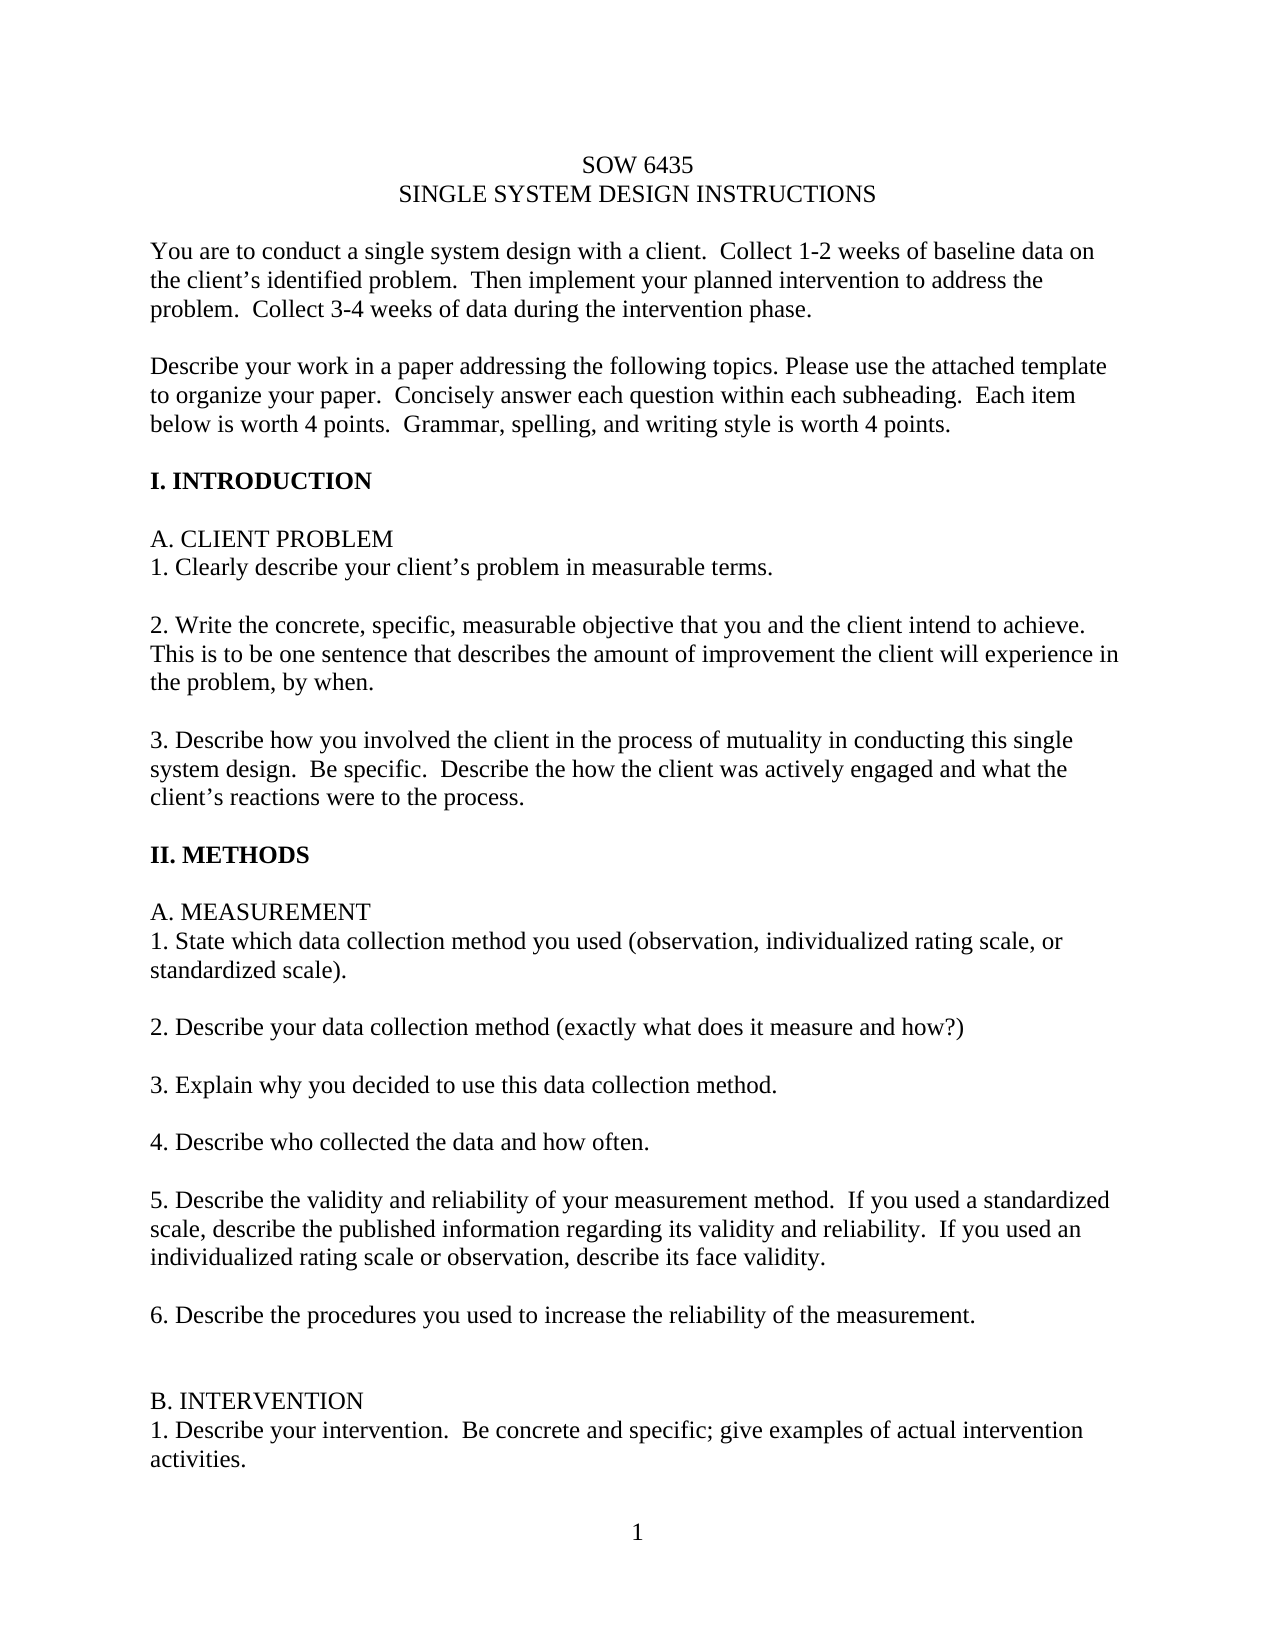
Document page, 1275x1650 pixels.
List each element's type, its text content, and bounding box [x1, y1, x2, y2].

text A. CLIENT PROBLEM [150, 524, 1125, 552]
text 1. Clearly describe your client’s problem in measurable terms. [150, 552, 1125, 581]
text B. INTERVENTION [150, 1386, 1125, 1415]
text 6. Describe the procedures you used to increase the reliability of the measurement. [150, 1300, 1125, 1329]
text A. MEASUREMENT [150, 897, 1125, 926]
text 2. Describe your data collection method (exactly what does it measure and how?) [150, 1012, 1125, 1041]
text SOW 6435 [150, 150, 1125, 179]
text Describe your work in a paper addressing the following topics. Please use the attached template to organize your paper. Concisely answer each question within each subheading. Each item below is worth 4 points. Grammar, spelling, and writing style is worth 4 points. [150, 351, 1125, 437]
text II. METHODS [150, 840, 1125, 869]
text 1. State which data collection method you used (observation, individualized rating scale, or standardized scale). [150, 926, 1125, 984]
text You are to conduct a single system design with a client. Collect 1-2 weeks of baseline data on the client’s identified problem. Then implement your planned intervention to address the problem. Collect 3-4 weeks of data during the intervention phase. [150, 236, 1125, 322]
text 4. Describe who collected the data and how often. [150, 1127, 1125, 1156]
text 3. Explain why you decided to use this data collection method. [150, 1070, 1125, 1099]
text 1. Describe your intervention. Be concrete and specific; give examples of actual intervention activities. [150, 1415, 1125, 1472]
text 5. Describe the validity and reliability of your measurement method. If you used a standardized scale, describe the published information regarding its validity and reliability. If you used an individualized rating scale or observation, describe its face validity. [150, 1185, 1125, 1271]
text I. INTRODUCTION [150, 466, 1125, 495]
text 3. Describe how you involved the client in the process of mutuality in conducting this single system design. Be specific. Describe the how the client was actively engaged and what the client’s reactions were to the process. [150, 725, 1125, 811]
text 2. Write the concrete, specific, measurable objective that you and the client intend to achieve. This is to be one sentence that describes the amount of improvement the client will experience in the problem, by when. [150, 610, 1125, 696]
text SINGLE SYSTEM DESIGN INSTRUCTIONS [150, 179, 1125, 207]
